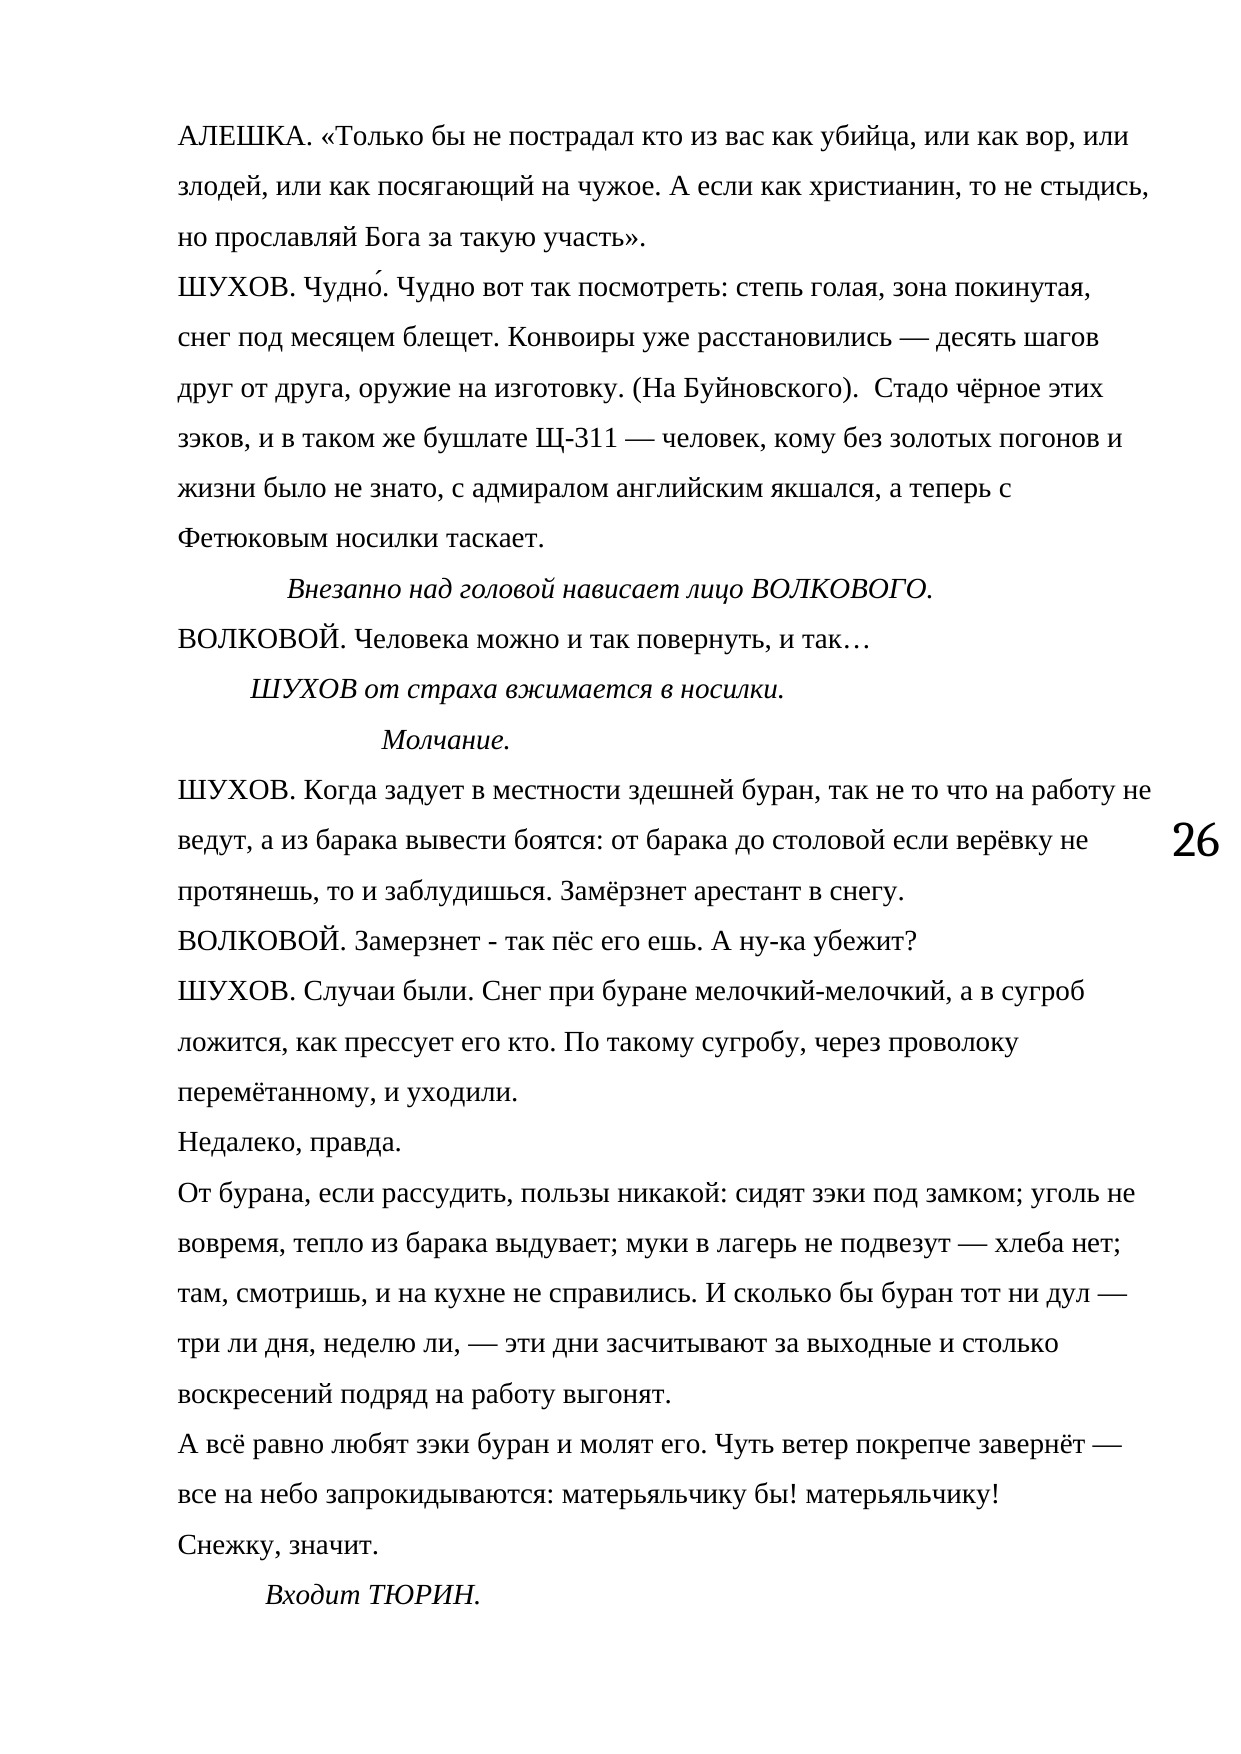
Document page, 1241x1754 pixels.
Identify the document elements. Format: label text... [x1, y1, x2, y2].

text Входит ТЮРИН. [177, 1577, 1152, 1611]
text Внезапно над головой нависает лицо ВОЛКОВОГО. [177, 571, 1152, 604]
text ШУХОВ от страха вжимается в носилки. [177, 672, 1152, 705]
text Недалеко, правда. [177, 1124, 1152, 1158]
text А всё равно любят зэки буран и молят его. Чуть ветер покрепче завернёт — все на небо запрокидываются: матерьяльчику бы! матерьяльчику! [177, 1426, 1152, 1510]
text Снежку, значит. [177, 1527, 1152, 1560]
text Молчание. [177, 722, 1152, 755]
text ШУХОВ. Когда задует в местности здешней буран, так не то что на работу не ведут, а из барака вывести боятся: от барака до столовой если верёвку не протянешь, то и заблудишься. Замёрзнет арестант в снегу. [177, 772, 1152, 906]
text ВОЛКОВОЙ. Человека можно и так повернуть, и так… [177, 621, 1152, 655]
text От бурана, если рассудить, пользы никакой: сидят зэки под замком; уголь не вовремя, тепло из барака выдувает; муки в лагерь не подвезут — хлеба нет; там, смотришь, и на кухне не справились. И сколько бы буран тот ни дул — три ли дня, неделю ли, — эти дни засчитывают за выходные и столько воскресений подряд на работу выгонят. [177, 1175, 1152, 1409]
text ШУХОВ. Случаи были. Снег при буране мелочкий-мелочкий, а в сугроб ложится, как прессует его кто. По такому сугробу, через проволоку перемётанному, и уходили. [177, 973, 1152, 1108]
text АЛЕШКА. «Только бы не пострадал кто из вас как убийца, или как вор, или злодей, или как посягающий на чужое. А если как христианин, то не стыдись, но прославляй Бога за такую участь». [177, 118, 1152, 252]
text ВОЛКОВОЙ. Замерзнет - так пёс его ешь. А ну-ка убежит? [177, 923, 1152, 957]
text ШУХОВ. Чудно́. Чудно вот так посмотреть: степь голая, зона покинутая, снег под месяцем блещет. Конвоиры уже расстановились — десять шагов друг от друга, оружие на изготовку. (На Буйновского). Стадо чёрное этих зэков, и в таком же бушлате Щ-311 — человек, кому без золотых погонов и жизни было не знато, с адмиралом английским якшался, а теперь с Фетюковым носилки таскает. [177, 269, 1152, 554]
